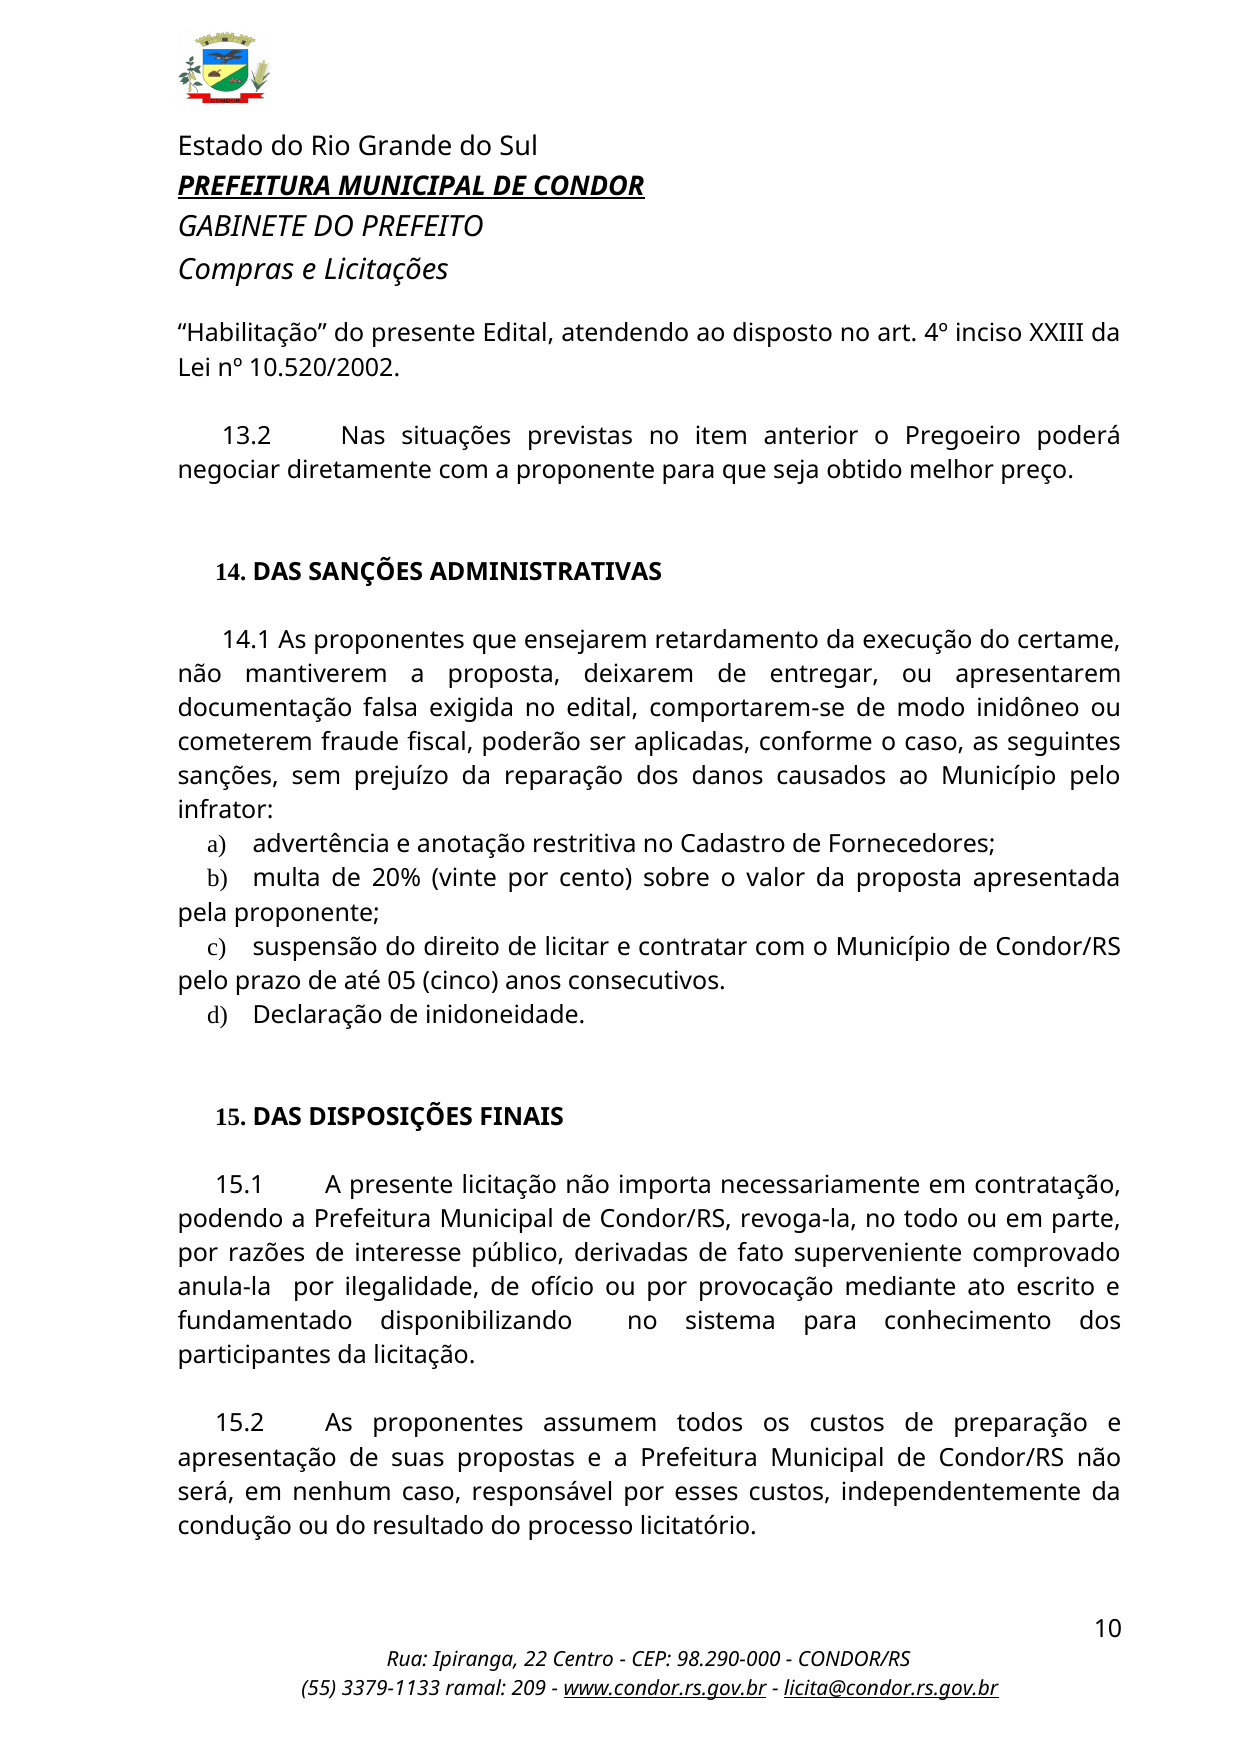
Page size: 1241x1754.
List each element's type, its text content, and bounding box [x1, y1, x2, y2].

list advertência e anotação restritiva no Cadastro de Fornecedores; [177, 826, 1122, 860]
list Nas situações previstas no item anterior o Pregoeiro poderá negociar diretamente com a proponente para que seja obtido melhor preço. [177, 417, 1122, 485]
list As proponentes assumem todos os custos de preparação e apresentação de suas propostas e a Prefeitura Municipal de Condor/RS não será, em nenhum caso, responsável por esses custos, independentemente da condução ou do resultado do processo licitatório. [177, 1405, 1122, 1541]
list suspensão do direito de licitar e contratar com o Município de Condor/RS pelo prazo de até 05 (cinco) anos consecutivos. [177, 928, 1122, 996]
list A presente licitação não importa necessariamente em contratação, podendo a Prefeitura Municipal de Condor/RS, revoga-la, no todo ou em parte, por razões de interesse público, derivadas de fato superveniente comprovado anula-la por ilegalidade, de ofício ou por provocação mediante ato escrito e fundamentado disponibilizando no sistema para conhecimento dos participantes da licitação. [177, 1167, 1122, 1371]
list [177, 315, 1122, 383]
list multa de 20% (vinte por cento) sobre o valor da proposta apresentada pela proponente; [177, 860, 1122, 928]
list DAS DISPOSIÇÕES FINAIS [215, 1098, 1122, 1133]
list Declaração de inidoneidade. [177, 996, 1122, 1030]
list DAS SANÇÕES ADMINISTRATIVAS [215, 553, 1122, 588]
text 14.1 As proponentes que ensejarem retardamento da execução do certame, não mantiverem a proposta, deixarem de entregar, ou apresentarem documentação falsa exigida no edital, comportarem-se de modo inidôneo ou cometerem fraude fiscal, poderão ser aplicadas, conforme o caso, as seguintes sanções, sem prejuízo da reparação dos danos causados ao Município pelo infrator: [177, 622, 1122, 826]
picture [177, 29, 273, 108]
